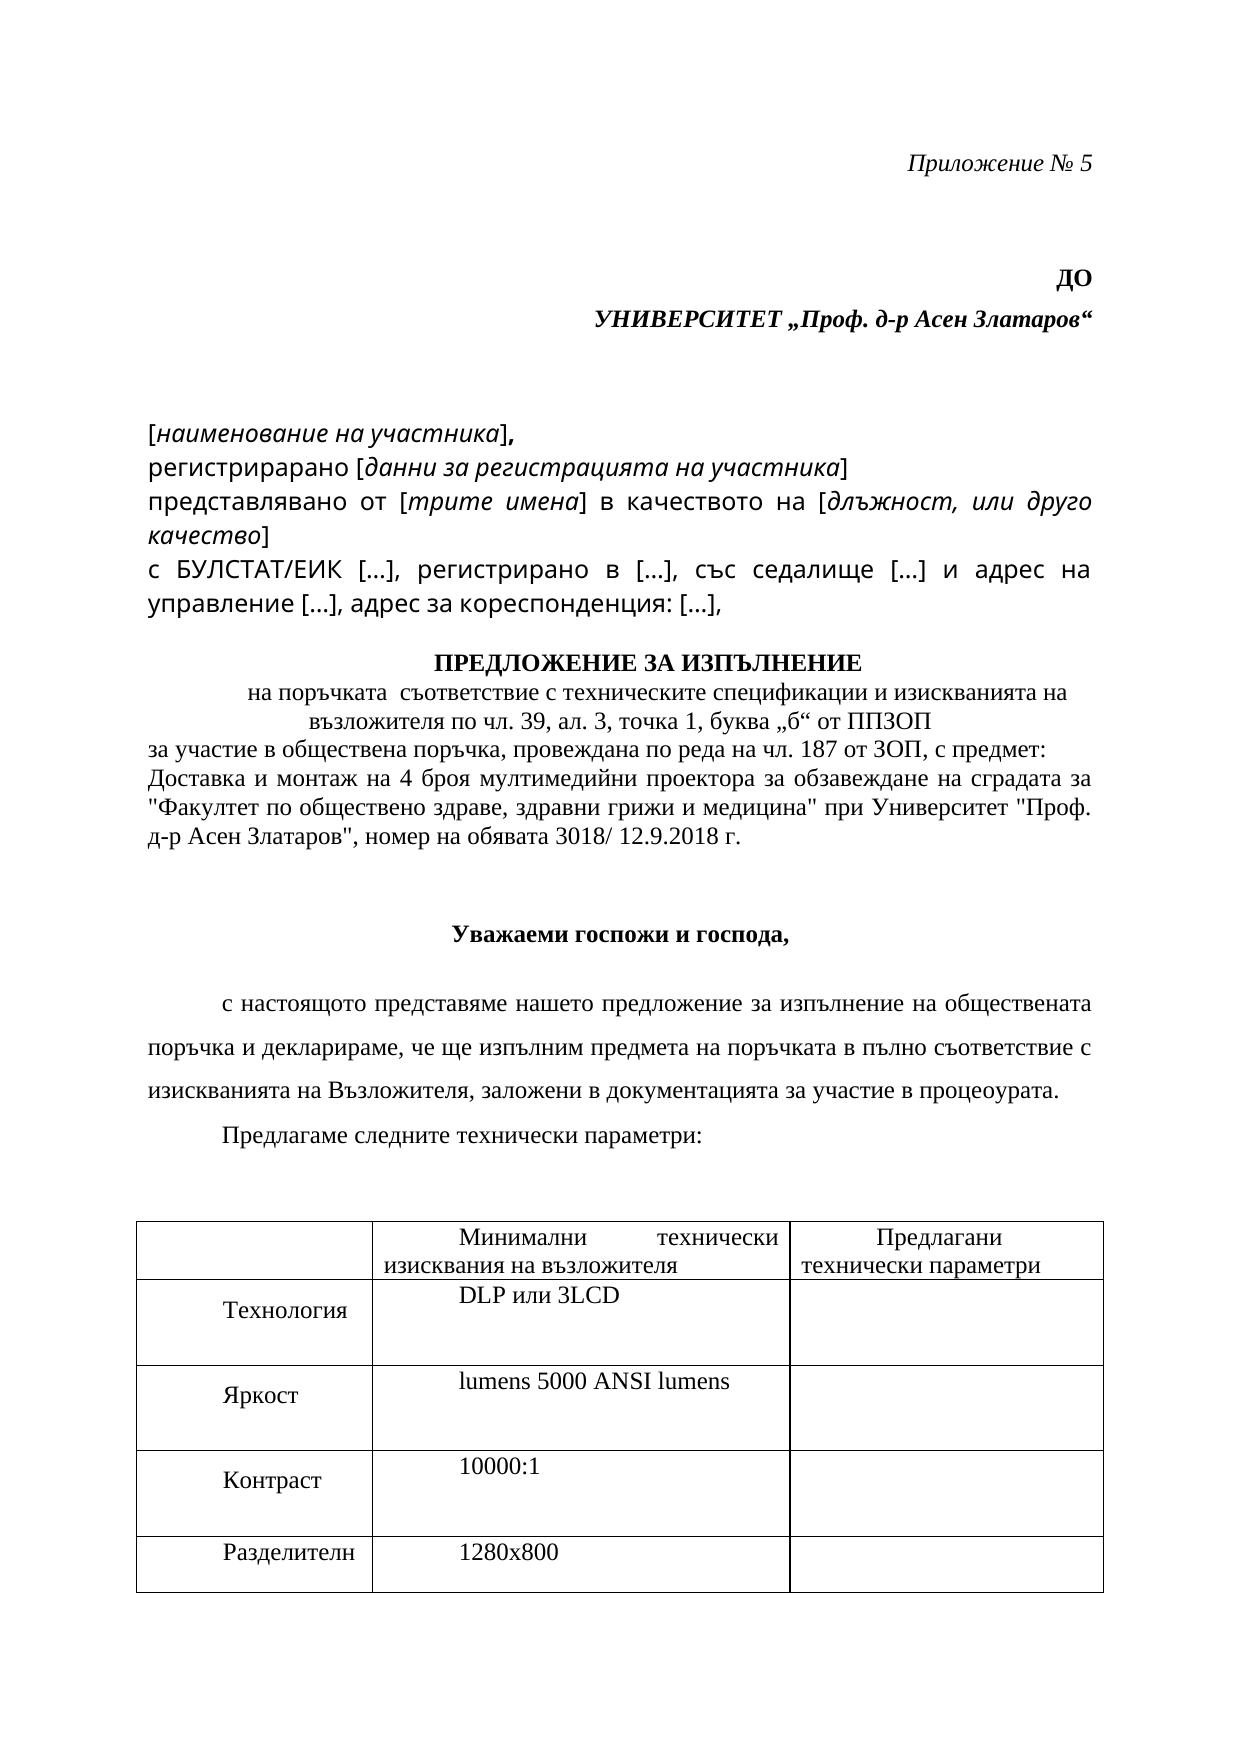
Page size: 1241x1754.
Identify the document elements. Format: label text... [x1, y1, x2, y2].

table_cell [791, 1366, 1103, 1450]
text ДО [148, 263, 1092, 291]
table_header [137, 1222, 372, 1279]
table_cell Контраст [137, 1451, 372, 1536]
text Уважаеми госпожи и господа, [148, 919, 1092, 948]
table_cell 1280х800 [373, 1537, 789, 1592]
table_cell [137, 1537, 372, 1592]
text [наименование на участника], [148, 415, 1092, 449]
table_header Предлагани технически параметри [791, 1222, 1103, 1279]
table_cell [791, 1451, 1103, 1536]
table_cell Яркост [137, 1366, 372, 1450]
table_header Минимални технически изисквания на възложителя [373, 1222, 789, 1279]
table_cell 10000:1 [373, 1451, 789, 1536]
text УНИВЕРСИТЕТ „Проф. д-р Асен Златаров“ [148, 304, 1092, 333]
text Доставка и монтаж на 4 броя мултимедийни проектора за обзавеждане на сградата за "Факултет по обществено здраве, здравни грижи и медицина" при Университет "Проф. д-р Асен Златаров", номер на обявата 3018/ 12.9.2018 г. [148, 763, 1092, 849]
text с БУЛСТАТ/ЕИК […], регистрирано в […], със седалище […] и адрес на управление […], адрес за кореспонденция: […], [148, 551, 1092, 619]
table_cell [791, 1537, 1103, 1592]
text с настоящото представяме нашето предложение за изпълнение на обществената поръчка и декларираме, че ще изпълним предмета на поръчката в пълно съответствие с изискванията на Възложителя, заложени в документацията за участие в процеoурата. [148, 988, 1092, 1103]
text регистрирарано [данни за регистрацията на участника] [148, 449, 1092, 483]
text представлявано от [трите имена] в качеството на [длъжност, или друго качество] [148, 483, 1092, 551]
table_cell Технология [137, 1280, 372, 1365]
text Приложение № 5 [148, 148, 1092, 176]
text Предлагаме следните технически параметри: [148, 1120, 1092, 1149]
text ПРЕДЛОЖЕНИЕ ЗА ИЗПЪЛНЕНИЕ [148, 648, 1092, 677]
text за участие в обществена поръчка, провеждана по реда на чл. 187 от ЗОП, с предмет: [148, 734, 1092, 763]
table_cell DLP или 3LCD [373, 1280, 789, 1365]
table_cell lumens 5000 ANSI lumens [373, 1366, 789, 1450]
table_cell [791, 1280, 1103, 1365]
text на поръчката съответствие с техническите спецификации и изискванията на възложителя по чл. 39, ал. 3, точка 1, буква „б“ от ППЗОП [148, 677, 1092, 734]
